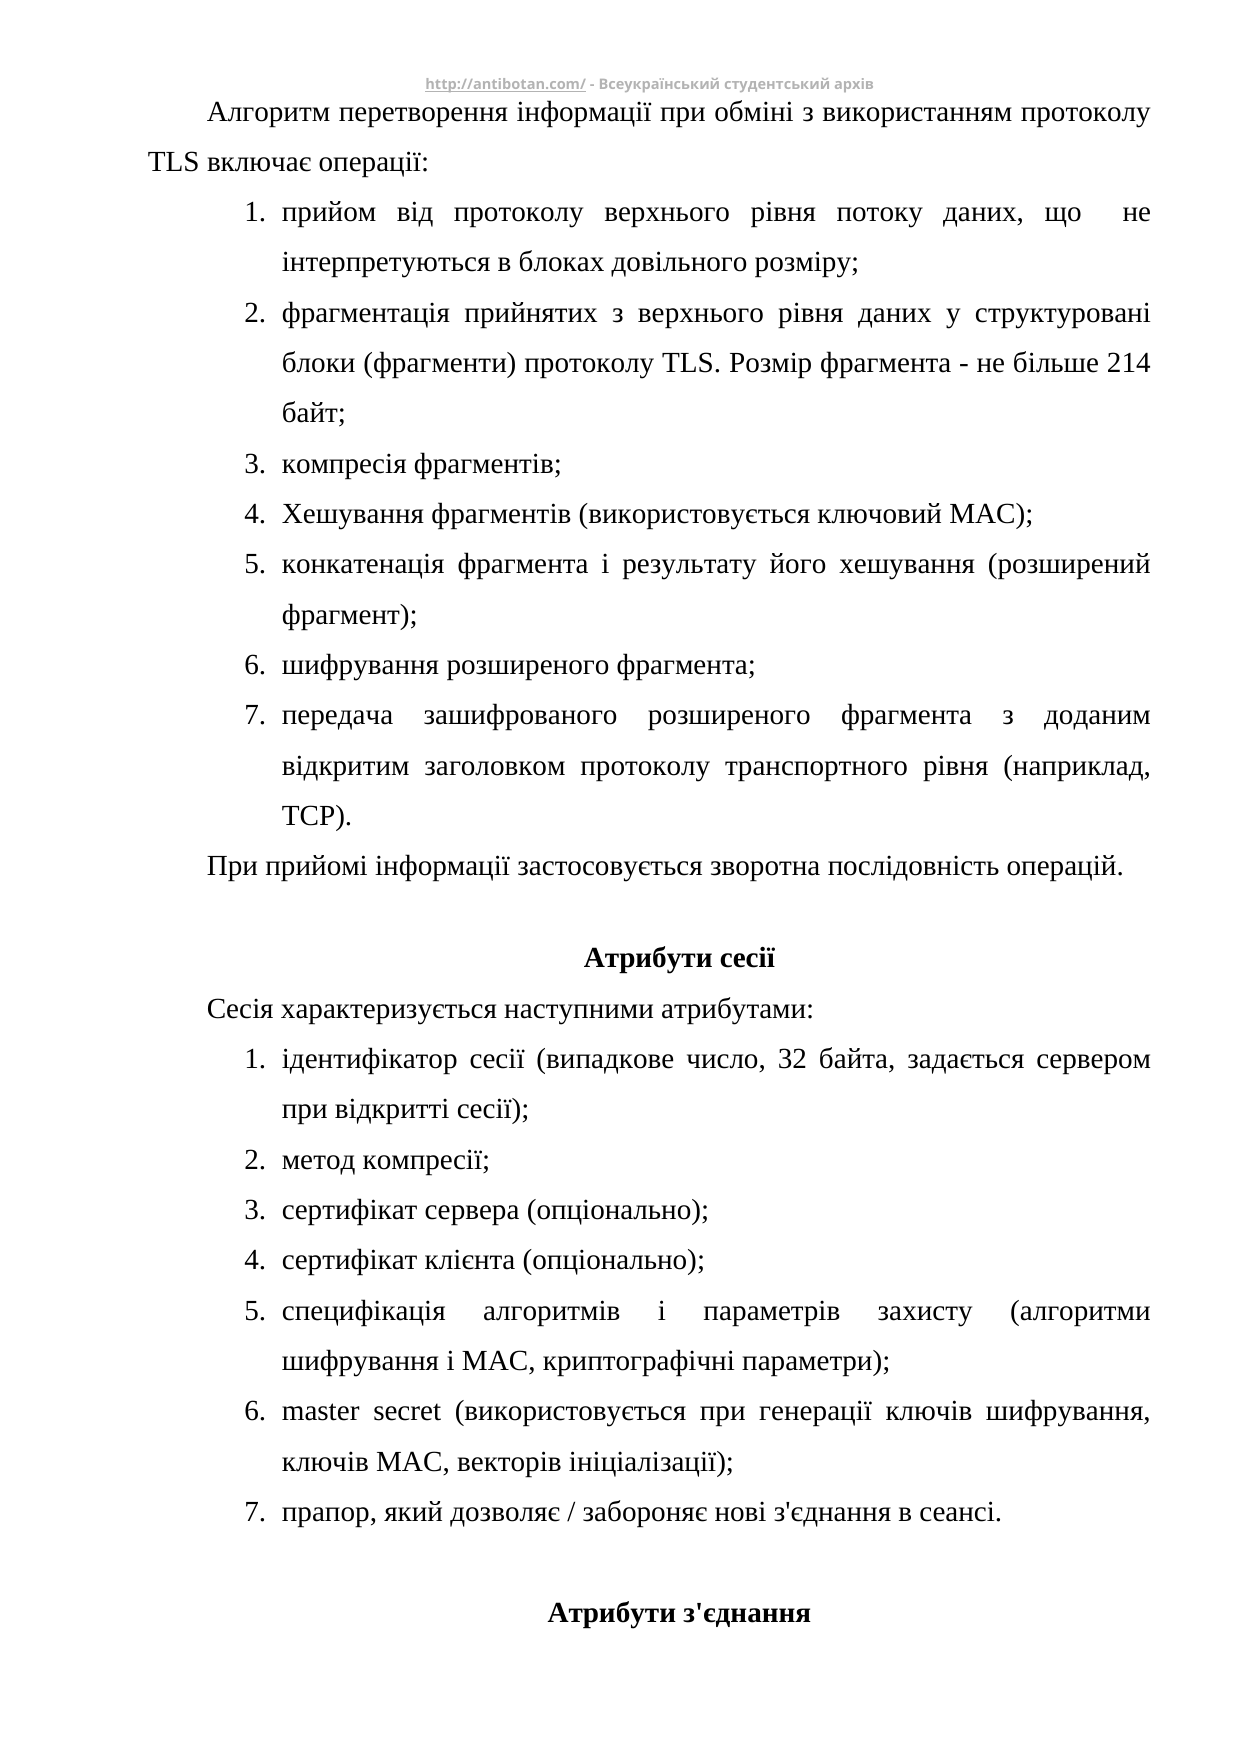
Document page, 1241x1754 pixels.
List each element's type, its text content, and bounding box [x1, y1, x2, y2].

list компресія фрагментів; [244, 446, 1152, 479]
list передача зашифрованого розширеного фрагмента з доданим відкритим заголовком протоколу транспортного рівня (наприклад, TCP). [244, 697, 1152, 832]
list прапор, який дозволяє / забороняє нові з'єднання в сеансі. [244, 1494, 1152, 1528]
text При прийомі інформації застосовується зворотна послідовність операцій. [148, 848, 1152, 882]
text Атрибути з'єднання [148, 1595, 1152, 1628]
list сертифікат сервера (опціонально); [244, 1192, 1152, 1226]
text Сесія характеризується наступними атрибутами: [148, 991, 1152, 1024]
list ідентифікатор сесії (випадкове число, 32 байта, задається сервером при відкритті сесії); [244, 1041, 1152, 1125]
list специфікація алгоритмів і параметрів захисту (алгоритми шифрування і MAC, криптографічні параметри); [244, 1293, 1152, 1377]
list конкатенація фрагмента і результату його хешування (розширений фрагмент); [244, 546, 1152, 630]
list метод компресії; [244, 1142, 1152, 1175]
list Хешування фрагментів (використовується ключовий MAC); [244, 496, 1152, 530]
list master secret (використовується при генерації ключів шифрування, ключів MAC, векторів ініціалізації); [244, 1393, 1152, 1477]
list сертифікат клієнта (опціонально); [244, 1242, 1152, 1276]
list прийом від протоколу верхнього рівня потоку даних, що не інтерпретуються в блоках довільного розміру; [244, 194, 1152, 278]
text Алгоритм перетворення інформації при обміні з використанням протоколу TLS включає операції: [148, 94, 1152, 177]
list фрагментація прийнятих з верхнього рівня даних у структуровані блоки (фрагменти) протоколу TLS. Розмір фрагмента - не більше 214 байт; [244, 295, 1152, 429]
text Атрибути сесії [148, 941, 1152, 974]
list шифрування розширеного фрагмента; [244, 647, 1152, 681]
